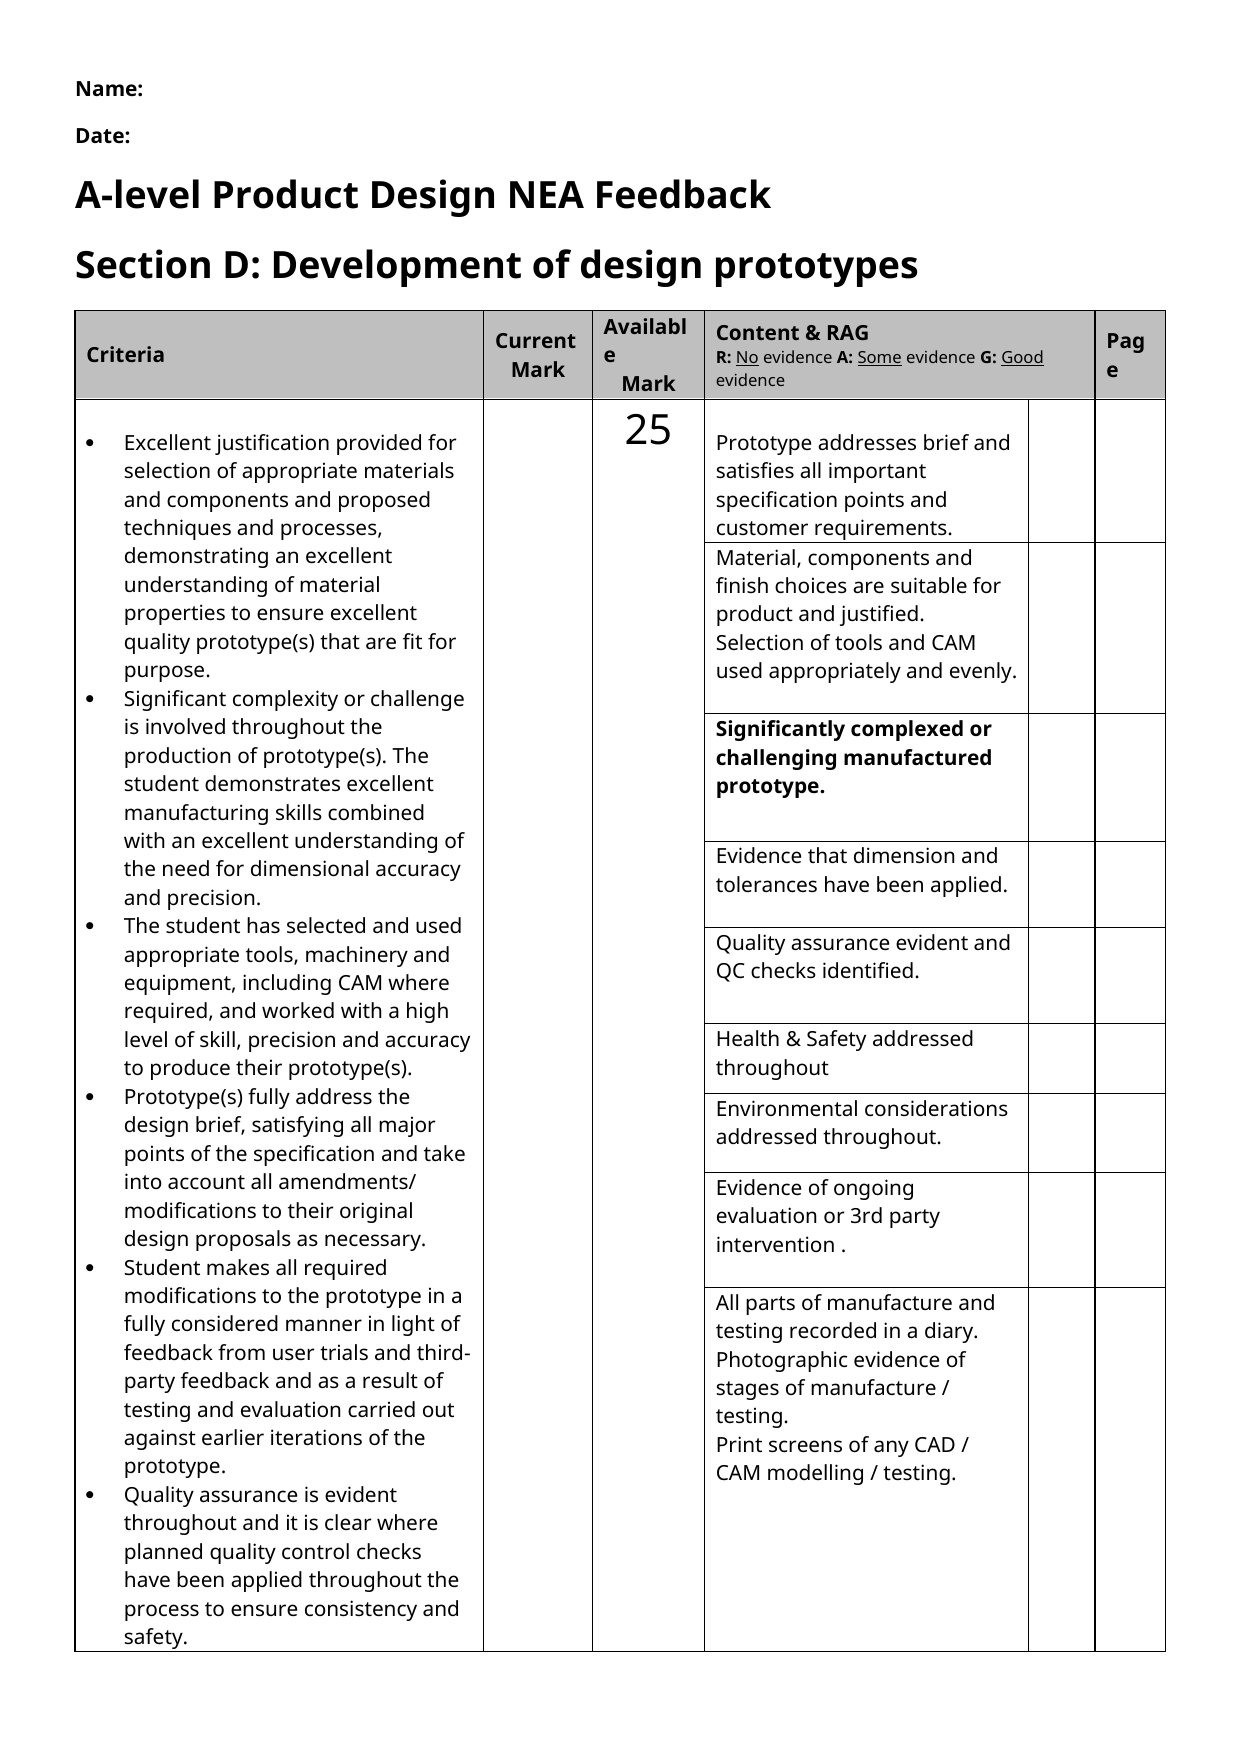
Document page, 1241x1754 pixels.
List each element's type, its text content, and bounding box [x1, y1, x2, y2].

table_cell [1096, 842, 1165, 927]
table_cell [705, 1288, 1028, 1651]
table_cell [1096, 400, 1165, 542]
table_header Current Mark [484, 311, 592, 398]
table_cell Health & Safety addressed throughout [705, 1024, 1028, 1093]
table_header Page [1096, 311, 1165, 398]
table_cell [1029, 1173, 1094, 1287]
table_cell [1096, 1094, 1165, 1172]
table_cell [1096, 543, 1165, 713]
table_cell Evidence of ongoing evaluation or 3rd party intervention . [705, 1173, 1028, 1287]
table_cell [1029, 543, 1094, 713]
table_header Content & RAG R: No evidence A: Some evidence G: Good evidence [705, 311, 1094, 398]
table_cell [1096, 1173, 1165, 1287]
text Section D: Development of design prototypes [75, 238, 1165, 289]
table_cell [1029, 1094, 1094, 1172]
table_cell Evidence that dimension and tolerances have been applied. [705, 842, 1028, 927]
table_header Available Mark [593, 311, 704, 398]
table_cell [1029, 842, 1094, 927]
table_cell Excellent justification provided for selection of appropriate materials and components and proposed techniques and processes, demonstrating an excellent understanding of material properties to ensure excellent quality prototype(s) that are fit for purpose. Significant complexity or challenge is involved throughout the production of prototype(s). The student demonstrates excellent manufacturing skills combined with an excellent understanding of the need for dimensional accuracy and precision. The student has selected and used appropriate tools, machinery and equipment, including CAM where required, and worked with a high level of skill, precision and accuracy to produce their prototype(s). Prototype(s) fully address the design brief, satisfying all major points of the specification and take into account all amendments/ modifications to their original design proposals as necessary. Student makes all required modifications to the prototype in a fully considered manner in light of feedback from user trials and third-party feedback and as a result of testing and evaluation carried out against earlier iterations of the prototype. Quality assurance is evident throughout and it is clear where planned quality control checks have been applied throughout the process to ensure consistency and safety. Clear evidence throughout the manufacturing process that appropriate health and safety processes have been both considered and employed. [76, 400, 483, 1651]
table_cell Environmental considerations addressed throughout. [705, 1094, 1028, 1172]
table_cell Quality assurance evident and QC checks identified. [705, 928, 1028, 1023]
table_cell [1096, 928, 1165, 1023]
table_cell [1096, 1288, 1165, 1651]
table_cell [1029, 400, 1094, 542]
table_cell [1096, 714, 1165, 841]
table_cell [484, 400, 592, 1651]
table_cell [1029, 714, 1094, 841]
table_cell [1029, 928, 1094, 1023]
table_cell Prototype addresses brief and satisfies all important specification points and customer requirements. [705, 400, 1028, 542]
table_cell [1029, 1024, 1094, 1093]
table_cell Significantly complexed or challenging manufactured prototype. [705, 714, 1028, 841]
table_cell Material, components and finish choices are suitable for product and justified. Selection of tools and CAM used appropriately and evenly. [705, 543, 1028, 713]
table_cell [1096, 1024, 1165, 1093]
table_cell 25 [593, 400, 704, 1651]
table_header Criteria [76, 311, 483, 398]
table_cell [1029, 1288, 1094, 1651]
